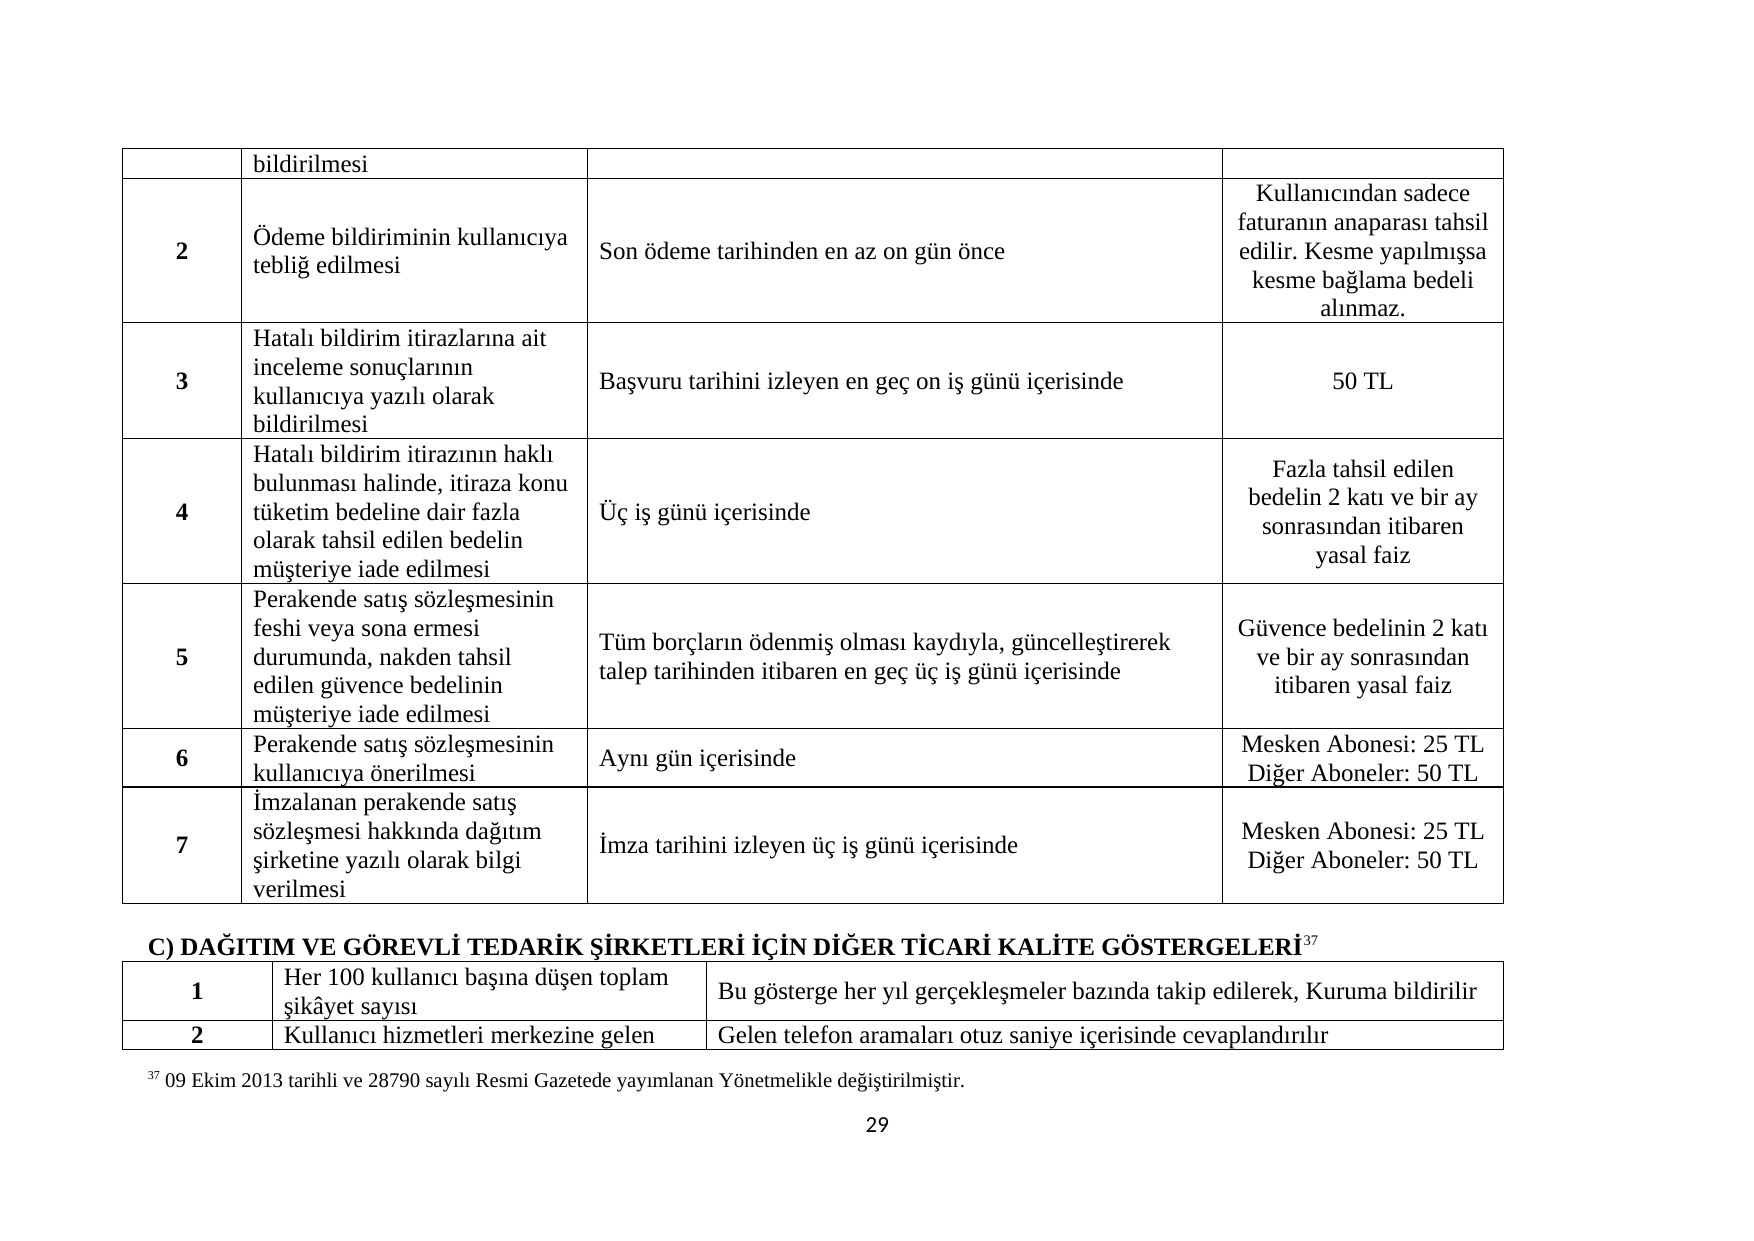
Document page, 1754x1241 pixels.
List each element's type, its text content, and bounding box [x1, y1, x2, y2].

table_cell İmzalanan perakende satış sözleşmesi hakkında dağıtım şirketine yazılı olarak bilgi verilmesi [242, 788, 587, 902]
table_cell 1 [123, 149, 241, 177]
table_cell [273, 1021, 706, 1049]
table_header 1 [123, 962, 272, 1019]
table_cell İmza tarihini izleyen üç iş günü içerisinde [588, 788, 1222, 902]
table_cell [1223, 149, 1503, 177]
table_cell Aynı gün içerisinde [588, 729, 1222, 786]
table_cell Mesken Abonesi: 25 TL Diğer Aboneler: 50 TL [1223, 788, 1503, 902]
table_header Her 100 kullanıcı başına düşen toplam şikâyet sayısı [273, 962, 706, 1019]
table_cell 5 [123, 584, 241, 728]
text C) DAĞITIM VE GÖREVLİ TEDARİK ŞİRKETLERİ İÇİN DİĞER TİCARİ KALİTE GÖSTERGELERİ [148, 932, 1606, 961]
table_cell Mesken Abonesi: 25 TL Diğer Aboneler: 50 TL [1223, 729, 1503, 786]
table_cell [588, 149, 1222, 177]
table_cell Hatalı bildirim itirazlarına ait inceleme sonuçlarının kullanıcıya yazılı olarak bildirilmesi [242, 323, 587, 438]
table_cell Hatalı bildirim itirazının haklı bulunması halinde, itiraza konu tüketim bedeline dair fazla olarak tahsil edilen bedelin müşteriye iade edilmesi [242, 439, 587, 583]
table_cell Başvuru tarihini izleyen en geç on iş günü içerisinde [588, 323, 1222, 438]
table_cell Ödeme bildiriminin kullanıcıya tebliğ edilmesi [242, 179, 587, 322]
table_cell 2 [123, 1021, 272, 1049]
table_cell Güvence bedelinin 2 katı ve bir ay sonrasından itibaren yasal faiz [1223, 584, 1503, 728]
table_cell 6 [123, 729, 241, 786]
table_cell Fazla tahsil edilen bedelin 2 katı ve bir ay sonrasından itibaren yasal faiz [1223, 439, 1503, 583]
table_cell Tüm borçların ödenmiş olması kaydıyla, güncelleştirerek talep tarihinden itibaren en geç üç iş günü içerisinde [588, 584, 1222, 728]
table_cell Kullanıcından sadece faturanın anaparası tahsil edilir. Kesme yapılmışsa kesme bağlama bedeli alınmaz. [1223, 179, 1503, 322]
table_cell 7 [123, 788, 241, 902]
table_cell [707, 1021, 1503, 1049]
table_cell Üç iş günü içerisinde [588, 439, 1222, 583]
table_cell Son ödeme tarihinden en az on gün önce [588, 179, 1222, 322]
table_cell 50 TL [1223, 323, 1503, 438]
table_cell 2 [123, 179, 241, 322]
table_cell Perakende satış sözleşmesinin feshi veya sona ermesi durumunda, nakden tahsil edilen güvence bedelinin müşteriye iade edilmesi [242, 584, 587, 728]
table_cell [242, 149, 587, 177]
table_cell Perakende satış sözleşmesinin kullanıcıya önerilmesi [242, 729, 587, 786]
table_cell 3 [123, 323, 241, 438]
table_header Bu gösterge her yıl gerçekleşmeler bazında takip edilerek, Kuruma bildirilir [707, 962, 1503, 1019]
table_cell 4 [123, 439, 241, 583]
